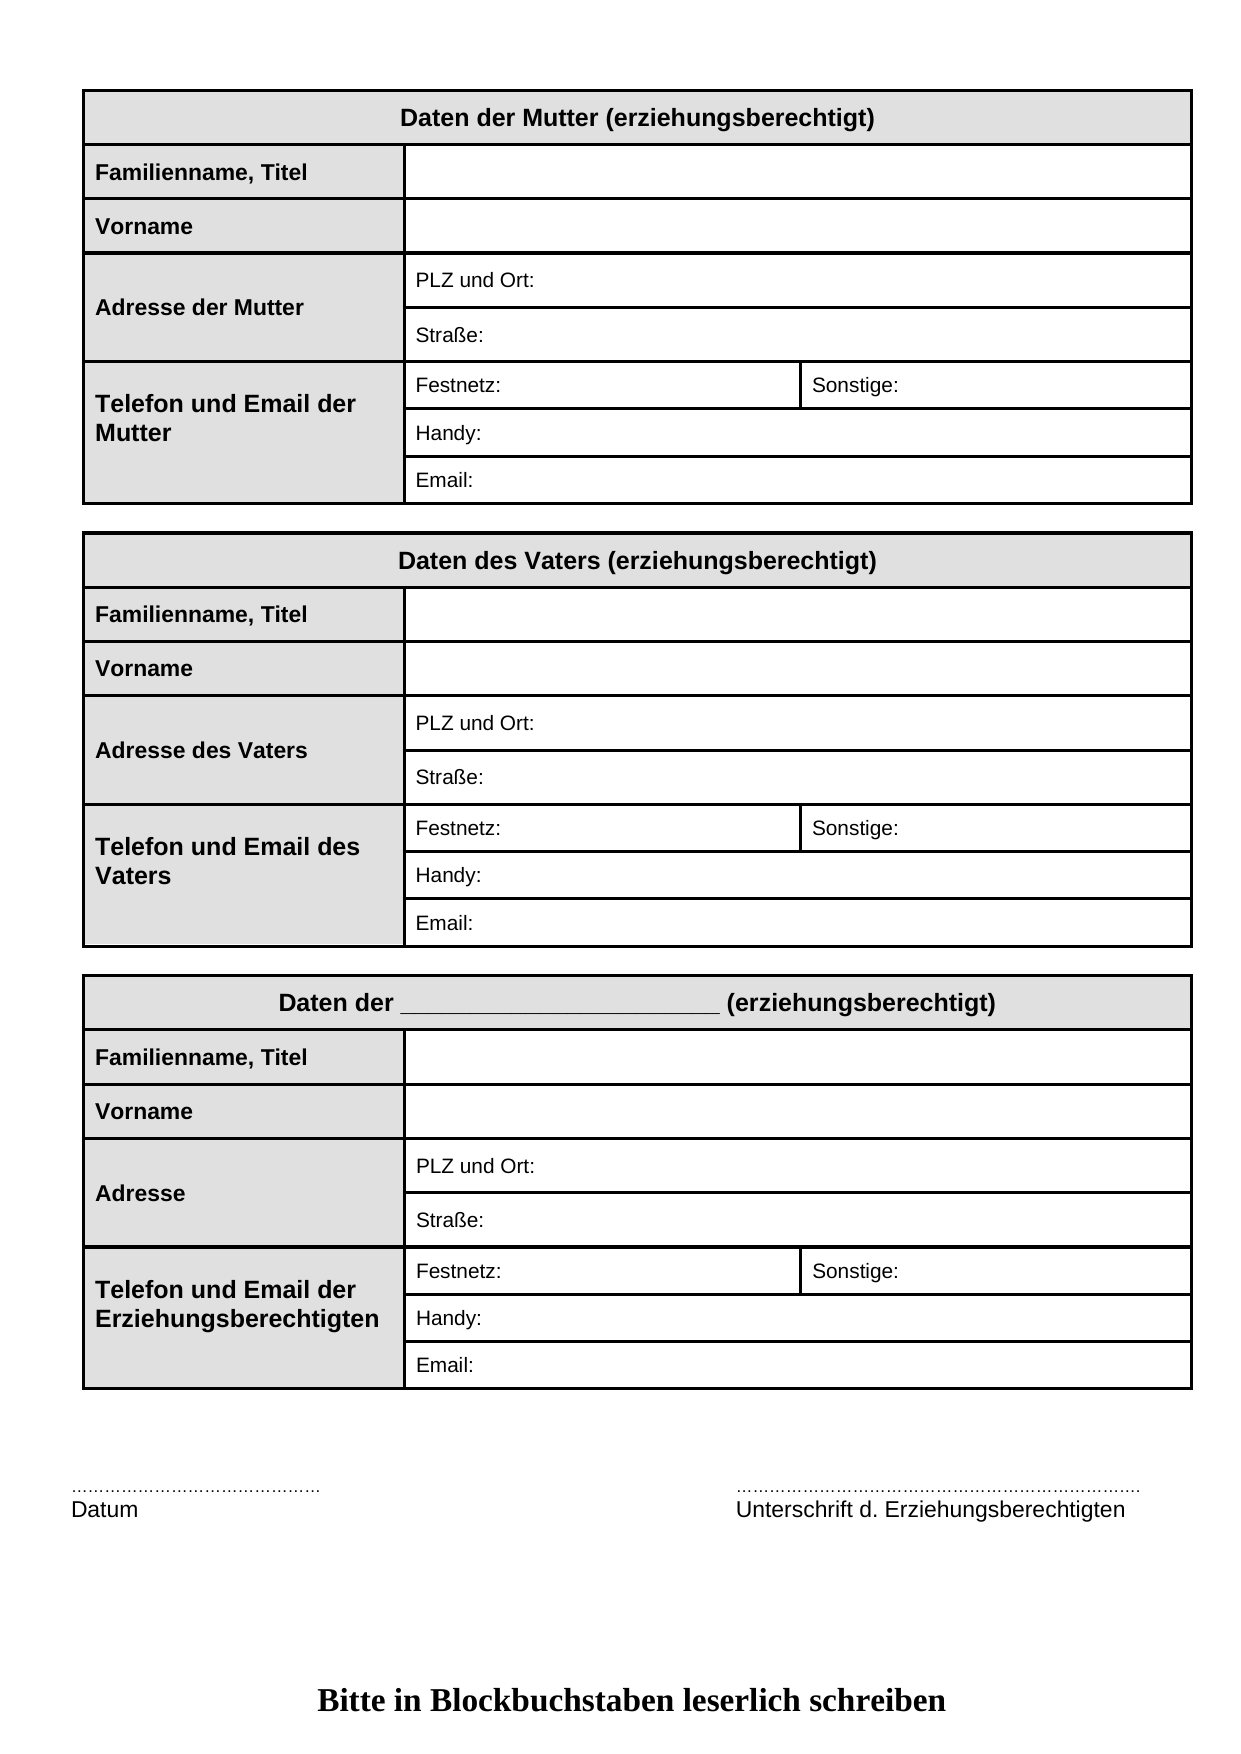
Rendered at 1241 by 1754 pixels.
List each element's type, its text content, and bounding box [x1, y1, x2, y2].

table_cell Festnetz: [406, 1249, 799, 1293]
table_cell Familienname, Titel [85, 146, 403, 197]
table_cell Handy: [406, 1296, 1190, 1340]
text ……………………………………… ………………………………………………………………. [71, 1477, 1193, 1496]
table_cell Email: [406, 1343, 1190, 1387]
table_header Daten der Mutter (erziehungsberechtigt) [85, 92, 1190, 143]
table_cell Telefon und Email des Vaters [85, 806, 403, 944]
table_cell Familienname, Titel [85, 1031, 403, 1083]
table_cell Festnetz: [406, 363, 799, 407]
table_cell Straße: [406, 752, 1190, 803]
table_cell Handy: [406, 410, 1190, 454]
table_cell [406, 643, 1190, 694]
table_cell Email: [406, 900, 1190, 944]
table_cell Sonstige: [802, 1249, 1190, 1293]
table_cell Sonstige: [802, 806, 1190, 850]
text Datum Unterschrift d. Erziehungsberechtigten [71, 1496, 1193, 1522]
table_cell Telefon und Email der Erziehungsberechtigten [85, 1249, 403, 1387]
table_cell Straße: [406, 1194, 1190, 1245]
table_cell Familienname, Titel [85, 589, 403, 640]
table_cell PLZ und Ort: [406, 697, 1190, 748]
table_cell PLZ und Ort: [406, 255, 1190, 306]
table_cell Adresse [85, 1140, 403, 1245]
table_cell PLZ und Ort: [406, 1140, 1190, 1191]
table_cell Email: [406, 458, 1190, 502]
table_cell [406, 1031, 1190, 1083]
table_cell Straße: [406, 309, 1190, 360]
table_cell [406, 1086, 1190, 1137]
table_cell Telefon und Email der Mutter [85, 363, 403, 502]
table_cell Vorname [85, 643, 403, 694]
table_cell Festnetz: [406, 806, 799, 850]
table_cell Sonstige: [802, 363, 1190, 407]
table_cell Vorname [85, 1086, 403, 1137]
table_header Daten des Vaters (erziehungsberechtigt) [85, 535, 1190, 586]
table_cell [406, 200, 1190, 251]
table_cell Handy: [406, 853, 1190, 897]
table_header Daten der _______________________ (erziehungsberechtigt) [85, 977, 1190, 1028]
table_cell Adresse der Mutter [85, 255, 403, 360]
table_cell [406, 589, 1190, 640]
table_cell Vorname [85, 200, 403, 251]
table_cell Adresse des Vaters [85, 697, 403, 803]
table_cell [406, 146, 1190, 197]
